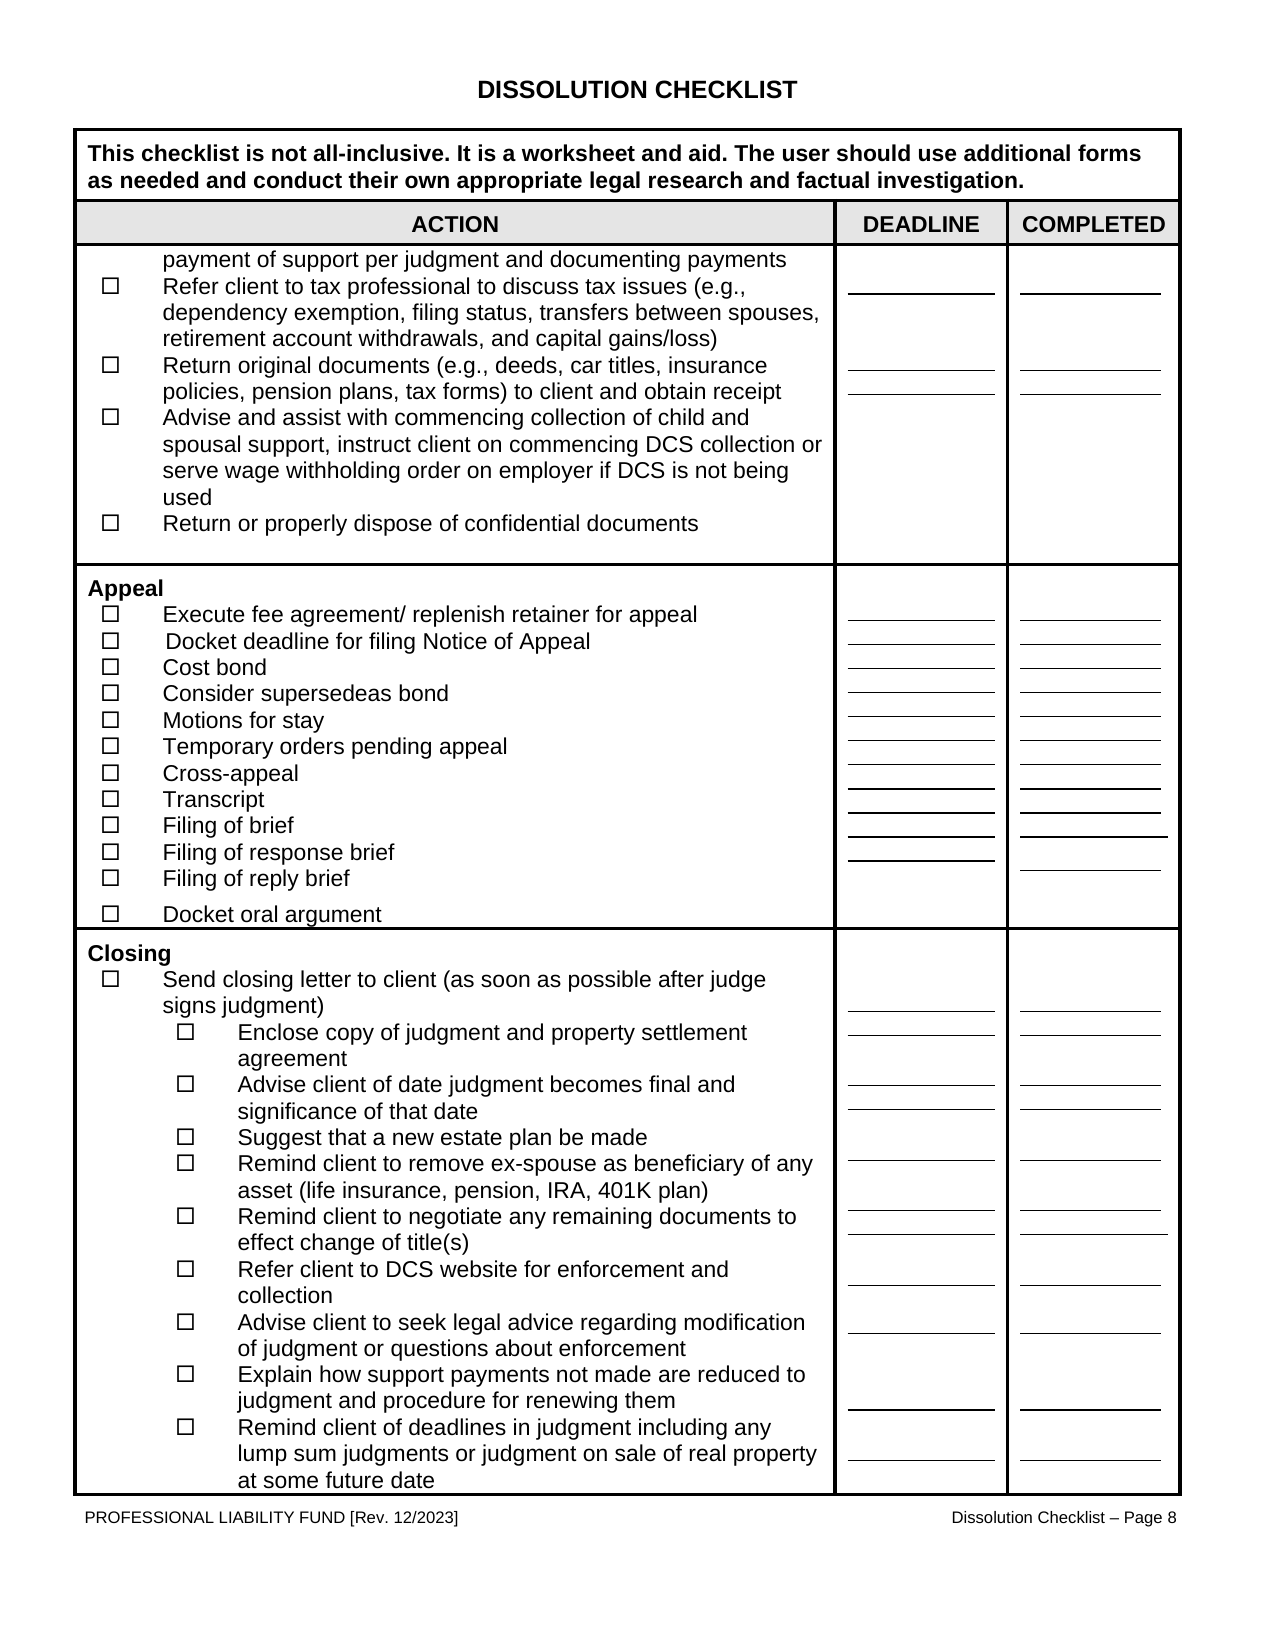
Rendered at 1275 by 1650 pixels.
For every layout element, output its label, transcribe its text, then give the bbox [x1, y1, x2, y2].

table_cell ACTION [77, 202, 833, 243]
table_cell DEADLINE [837, 202, 1006, 243]
table_cell [837, 246, 1006, 562]
table_cell [1009, 566, 1178, 927]
table_cell [837, 930, 1006, 1493]
table_header This checklist is not all-inclusive. It is a worksheet and aid. The user should use additional forms as needed and conduct their own appropriate legal research and factual investigation. [77, 131, 1178, 199]
table_cell [1009, 930, 1178, 1493]
table_cell Appeal Execute fee agreement/ replenish retainer for appeal Docket deadline for filing Notice of Appeal Cost bond Consider supersedeas bond Motions for stay Temporary orders pending appeal Cross-appeal Transcript Filing of brief Filing of response brief Filing of reply brief Docket oral argument [77, 566, 833, 927]
table_cell [837, 566, 1006, 927]
table_cell [1009, 246, 1178, 562]
table_cell COMPLETED [1009, 202, 1178, 243]
